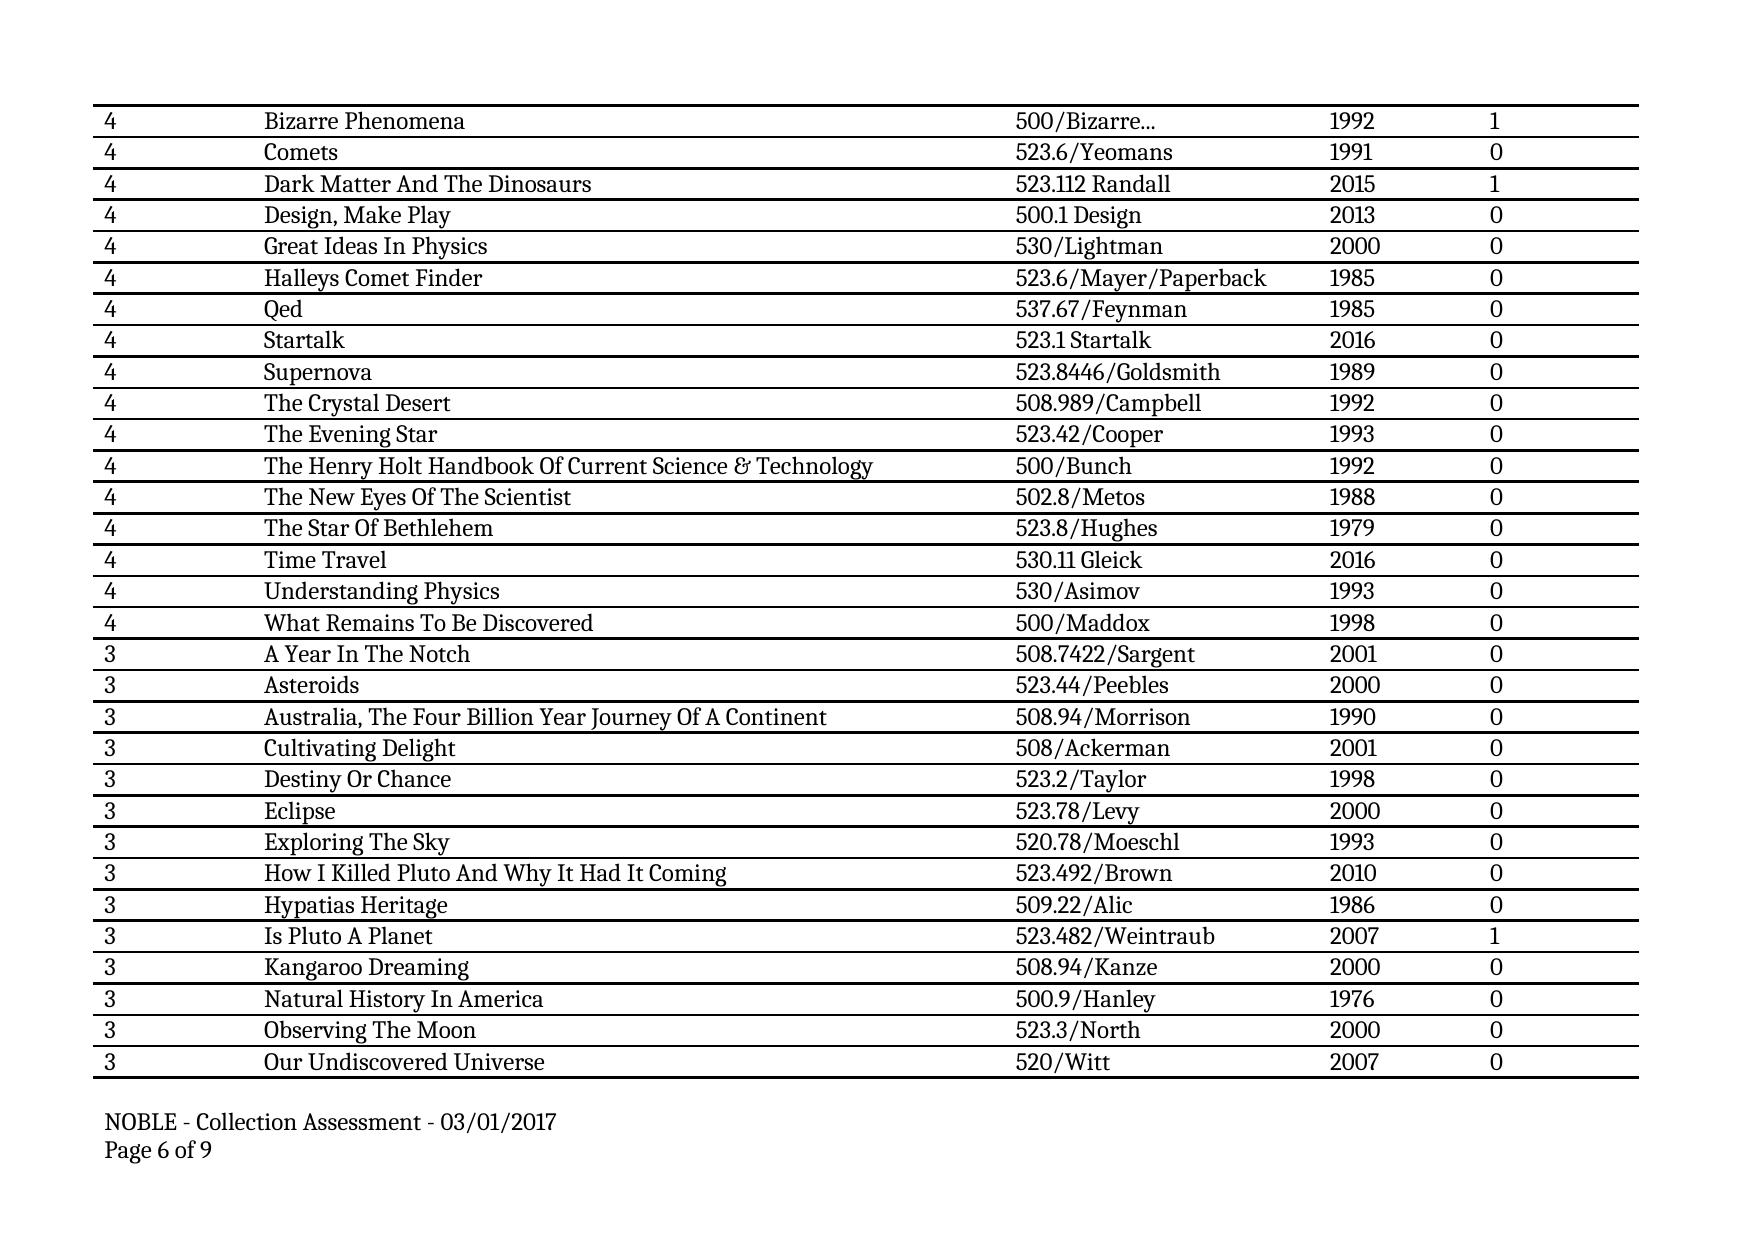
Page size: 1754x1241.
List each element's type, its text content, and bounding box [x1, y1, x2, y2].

table_cell 1993 [1319, 420, 1478, 449]
table_cell 1 [1479, 922, 1638, 951]
table_cell 523.482/Weintraub [999, 922, 1319, 951]
table_cell 1986 [1319, 891, 1478, 919]
table_cell 2015 [1319, 170, 1478, 198]
table_cell 2000 [1319, 232, 1478, 261]
table_cell 530.11 Gleick [999, 546, 1319, 574]
table_cell 508.94/Kanze [999, 953, 1319, 982]
table_cell 1993 [1319, 828, 1478, 857]
table_cell 0 [1479, 828, 1638, 857]
table_cell 4 [93, 358, 253, 386]
table_cell 530/Asimov [999, 577, 1319, 606]
table_cell Kangaroo Dreaming [253, 953, 999, 982]
table_cell 1985 [1319, 295, 1478, 324]
table_cell 1988 [1319, 483, 1478, 512]
table_cell 523.2/Taylor [999, 765, 1319, 794]
table_cell 2010 [1319, 859, 1478, 888]
table_cell Is Pluto A Planet [253, 922, 999, 951]
table_cell 508.94/Morrison [999, 703, 1319, 731]
table_cell 4 [93, 452, 253, 480]
table_cell 0 [1479, 232, 1638, 261]
table_cell Hypatias Heritage [253, 891, 999, 919]
table_cell 0 [1479, 138, 1638, 167]
table_cell The New Eyes Of The Scientist [253, 483, 999, 512]
table_cell 500/Bizarre... [999, 107, 1319, 136]
table_cell 1985 [1319, 264, 1478, 292]
table_cell 0 [1479, 891, 1638, 919]
table_cell 0 [1479, 389, 1638, 418]
table_cell 3 [93, 891, 253, 919]
table_cell Bizarre Phenomena [253, 107, 999, 136]
table_cell Comets [253, 138, 999, 167]
table_cell 1992 [1319, 107, 1478, 136]
table_cell 4 [93, 295, 253, 324]
table_cell 4 [93, 389, 253, 418]
table_cell 2001 [1319, 734, 1478, 763]
table_cell 4 [93, 232, 253, 261]
table_cell Halleys Comet Finder [253, 264, 999, 292]
table_cell How I Killed Pluto And Why It Had It Coming [253, 859, 999, 888]
table_cell Asteroids [253, 671, 999, 700]
table_cell 3 [93, 922, 253, 951]
table_cell 3 [93, 985, 253, 1013]
table_cell 3 [93, 640, 253, 668]
table_cell Great Ideas In Physics [253, 232, 999, 261]
table_cell 4 [93, 264, 253, 292]
table_cell Understanding Physics [253, 577, 999, 606]
table_cell 2000 [1319, 797, 1478, 825]
table_cell 520/Witt [999, 1047, 1319, 1076]
table_cell 4 [93, 170, 253, 198]
table_cell 4 [93, 107, 253, 136]
table_cell 1993 [1319, 577, 1478, 606]
table_cell 0 [1479, 985, 1638, 1013]
table_cell 2000 [1319, 953, 1478, 982]
table_cell Design, Make Play [253, 201, 999, 229]
table_cell 523.1 Startalk [999, 326, 1319, 355]
table_cell 0 [1479, 608, 1638, 637]
table_cell Time Travel [253, 546, 999, 574]
table_cell 1998 [1319, 608, 1478, 637]
table_cell 1976 [1319, 985, 1478, 1013]
table_cell Supernova [253, 358, 999, 386]
table_cell The Crystal Desert [253, 389, 999, 418]
table_cell 4 [93, 546, 253, 574]
table_cell 0 [1479, 1047, 1638, 1076]
table_cell Australia, The Four Billion Year Journey Of A Continent [253, 703, 999, 731]
table_cell 4 [93, 138, 253, 167]
table_cell 0 [1479, 452, 1638, 480]
table_cell 2016 [1319, 326, 1478, 355]
table_cell 1991 [1319, 138, 1478, 167]
table_cell Startalk [253, 326, 999, 355]
table_cell 3 [93, 1016, 253, 1045]
table_cell 508/Ackerman [999, 734, 1319, 763]
table_cell 1992 [1319, 389, 1478, 418]
table_cell 0 [1479, 515, 1638, 543]
table_cell 3 [93, 703, 253, 731]
table_cell Exploring The Sky [253, 828, 999, 857]
table_cell 0 [1479, 483, 1638, 512]
table_cell 500/Maddox [999, 608, 1319, 637]
table_cell 537.67/Feynman [999, 295, 1319, 324]
table_cell 1998 [1319, 765, 1478, 794]
table_cell 3 [93, 734, 253, 763]
table_cell 3 [93, 671, 253, 700]
table_cell 523.78/Levy [999, 797, 1319, 825]
table_cell Destiny Or Chance [253, 765, 999, 794]
table_cell A Year In The Notch [253, 640, 999, 668]
table_cell Observing The Moon [253, 1016, 999, 1045]
table_cell 523.112 Randall [999, 170, 1319, 198]
table_cell 4 [93, 201, 253, 229]
table_cell 0 [1479, 577, 1638, 606]
table_cell 523.44/Peebles [999, 671, 1319, 700]
table_cell 0 [1479, 326, 1638, 355]
table_cell 0 [1479, 797, 1638, 825]
table_cell 508.989/Campbell [999, 389, 1319, 418]
table_cell 3 [93, 765, 253, 794]
table_cell The Henry Holt Handbook Of Current Science & Technology [253, 452, 999, 480]
table_cell 0 [1479, 734, 1638, 763]
table_cell 0 [1479, 264, 1638, 292]
table_cell 0 [1479, 420, 1638, 449]
table_cell 1 [1479, 170, 1638, 198]
table_cell 523.6/Mayer/Paperback [999, 264, 1319, 292]
table_cell 509.22/Alic [999, 891, 1319, 919]
table_cell 0 [1479, 671, 1638, 700]
table_cell 0 [1479, 640, 1638, 668]
table_cell 4 [93, 326, 253, 355]
table_cell Eclipse [253, 797, 999, 825]
table_cell The Evening Star [253, 420, 999, 449]
table_cell Cultivating Delight [253, 734, 999, 763]
table_cell 508.7422/Sargent [999, 640, 1319, 668]
table_cell 3 [93, 828, 253, 857]
table_cell 1 [1479, 107, 1638, 136]
table_cell 2007 [1319, 922, 1478, 951]
table_cell Natural History In America [253, 985, 999, 1013]
table_cell 0 [1479, 765, 1638, 794]
table_cell Our Undiscovered Universe [253, 1047, 999, 1076]
table_cell 530/Lightman [999, 232, 1319, 261]
table_cell 2016 [1319, 546, 1478, 574]
table_cell 0 [1479, 859, 1638, 888]
table_cell 500.1 Design [999, 201, 1319, 229]
table_cell 3 [93, 797, 253, 825]
table_cell 500.9/Hanley [999, 985, 1319, 1013]
table_cell 0 [1479, 546, 1638, 574]
table_cell Dark Matter And The Dinosaurs [253, 170, 999, 198]
table_cell What Remains To Be Discovered [253, 608, 999, 637]
table_cell 523.8/Hughes [999, 515, 1319, 543]
table_cell 0 [1479, 358, 1638, 386]
table_cell 502.8/Metos [999, 483, 1319, 512]
table_cell 0 [1479, 201, 1638, 229]
table_cell 2000 [1319, 1016, 1478, 1045]
table_cell 523.3/North [999, 1016, 1319, 1045]
table_cell 4 [93, 420, 253, 449]
table_cell 4 [93, 608, 253, 637]
table_cell 523.42/Cooper [999, 420, 1319, 449]
table_cell 3 [93, 859, 253, 888]
table_cell 3 [93, 953, 253, 982]
table_cell 2007 [1319, 1047, 1478, 1076]
table_cell 500/Bunch [999, 452, 1319, 480]
table_cell 1992 [1319, 452, 1478, 480]
table_cell 4 [93, 515, 253, 543]
table_cell 2000 [1319, 671, 1478, 700]
table_cell 3 [93, 1047, 253, 1076]
table_cell 523.6/Yeomans [999, 138, 1319, 167]
table_cell 0 [1479, 703, 1638, 731]
table_cell 2001 [1319, 640, 1478, 668]
table_cell 1990 [1319, 703, 1478, 731]
table_cell 2013 [1319, 201, 1478, 229]
table_cell 523.492/Brown [999, 859, 1319, 888]
table_cell 1979 [1319, 515, 1478, 543]
table_cell Qed [253, 295, 999, 324]
table_cell 0 [1479, 295, 1638, 324]
table_cell 523.8446/Goldsmith [999, 358, 1319, 386]
table_cell 4 [93, 483, 253, 512]
table_cell 520.78/Moeschl [999, 828, 1319, 857]
table_cell 0 [1479, 953, 1638, 982]
table_cell 0 [1479, 1016, 1638, 1045]
table_cell 4 [93, 577, 253, 606]
table_cell The Star Of Bethlehem [253, 515, 999, 543]
table_cell 1989 [1319, 358, 1478, 386]
